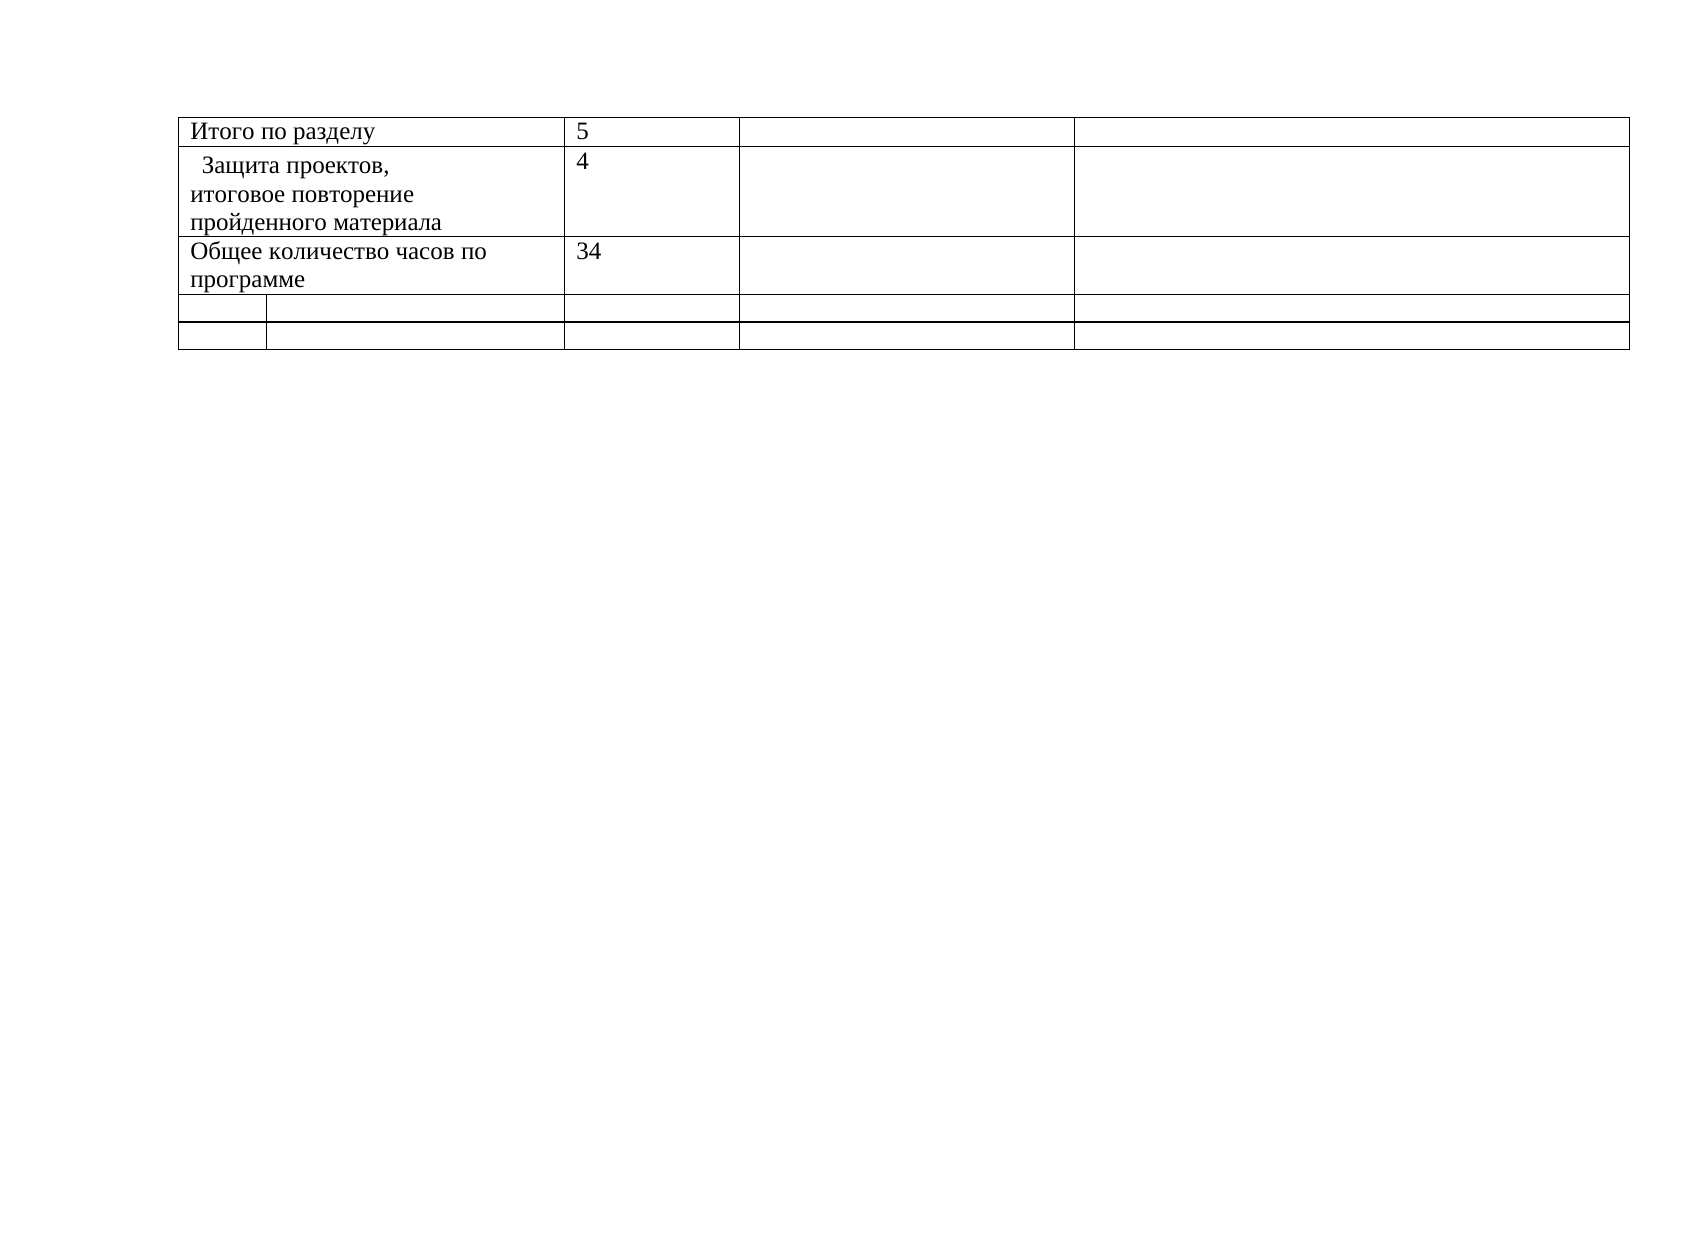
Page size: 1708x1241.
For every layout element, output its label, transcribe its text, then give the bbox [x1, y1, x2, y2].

table_cell [179, 295, 266, 321]
table_cell [267, 323, 564, 349]
table_cell Общее количество часов по программе [179, 237, 564, 293]
table_cell [1075, 237, 1629, 293]
table_cell [740, 295, 1074, 321]
table_cell [740, 323, 1074, 349]
table_cell [565, 323, 739, 349]
table_cell [565, 295, 739, 321]
table_cell [740, 147, 1074, 236]
table_cell 4 [565, 147, 739, 236]
table_cell [740, 237, 1074, 293]
table_cell [179, 323, 266, 349]
table_cell 34 [565, 237, 739, 293]
table_header 5 [565, 118, 739, 146]
table_cell [1075, 323, 1629, 349]
table_header [740, 118, 1074, 146]
table_cell Защита проектов, итоговое повторение пройденного материала [179, 147, 564, 236]
table_header Итого по разделу [179, 118, 564, 146]
table_header [1075, 118, 1629, 146]
table_cell [1075, 147, 1629, 236]
table_cell [1075, 295, 1629, 321]
table_cell [267, 295, 564, 321]
